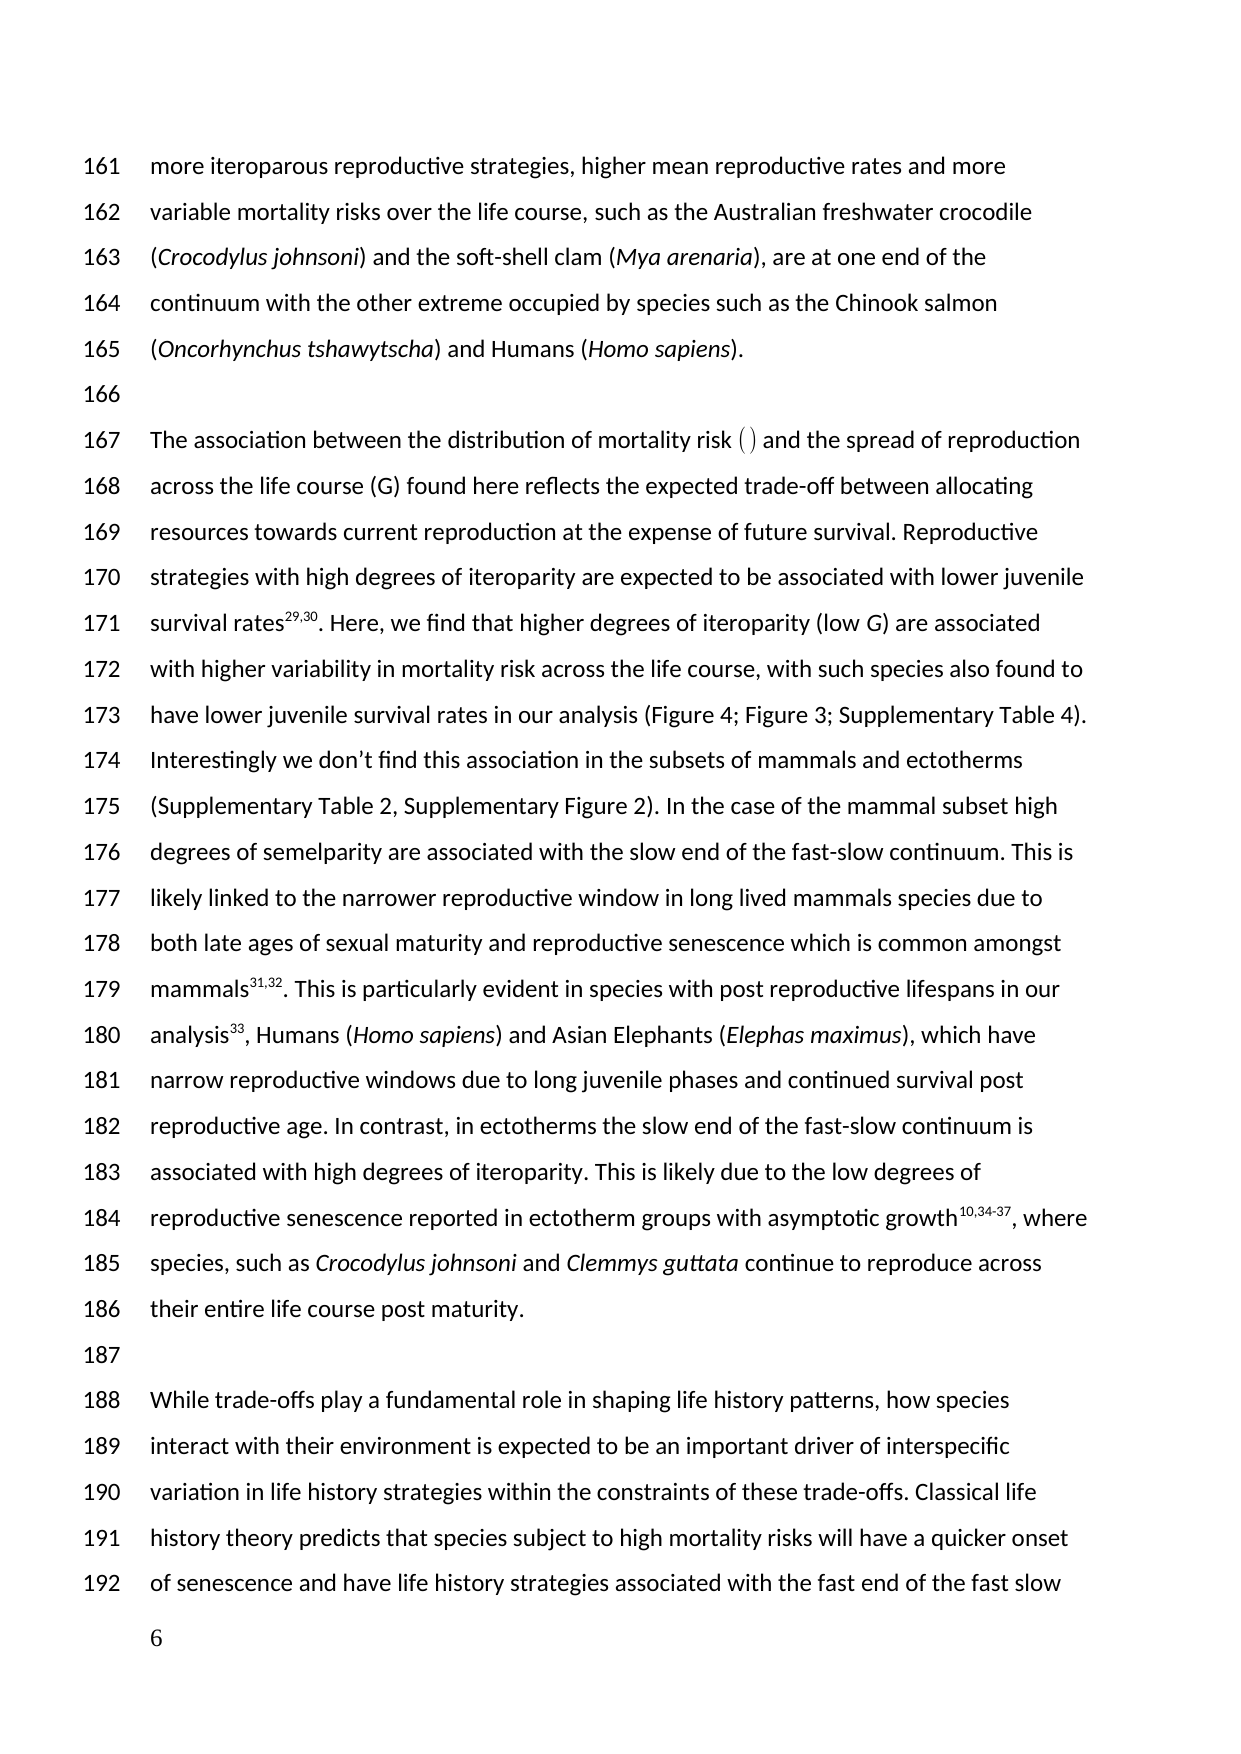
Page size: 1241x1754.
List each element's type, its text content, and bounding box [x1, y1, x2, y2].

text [150, 150, 1090, 363]
text The association between the distribution of mortality risk and the spread of reproduction across the life course (G) found here reflects the expected trade-off between allocating resources towards current reproduction at the expense of future survival. Reproductive strategies with high degrees of iteroparity are expected to be associated with lower juvenile survival rates29,30. Here, we find that higher degrees of iteroparity (low G) are associated with higher variability in mortality risk across the life course, with such species also found to have lower juvenile survival rates in our analysis (Figure 4; Figure 3; Supplementary Table 4). Interestingly we don’t find this association in the subsets of mammals and ectotherms (Supplementary Table 2, Supplementary Figure 2). In the case of the mammal subset high degrees of semelparity are associated with the slow end of the fast-slow continuum. This is likely linked to the narrower reproductive window in long lived mammals species due to both late ages of sexual maturity and reproductive senescence which is common amongst mammals31,32. This is particularly evident in species with post reproductive lifespans in our analysis33, Humans (Homo sapiens) and Asian Elephants (Elephas maximus), which have narrow reproductive windows due to long juvenile phases and continued survival post reproductive age. In contrast, in ectotherms the slow end of the fast-slow continuum is associated with high degrees of iteroparity. This is likely due to the low degrees of reproductive senescence reported in ectotherm groups with asymptotic growth10,34-37, where species, such as Crocodylus johnsoni and Clemmys guttata continue to reproduce across their entire life course post maturity. [150, 424, 1090, 1324]
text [150, 1385, 1090, 1598]
